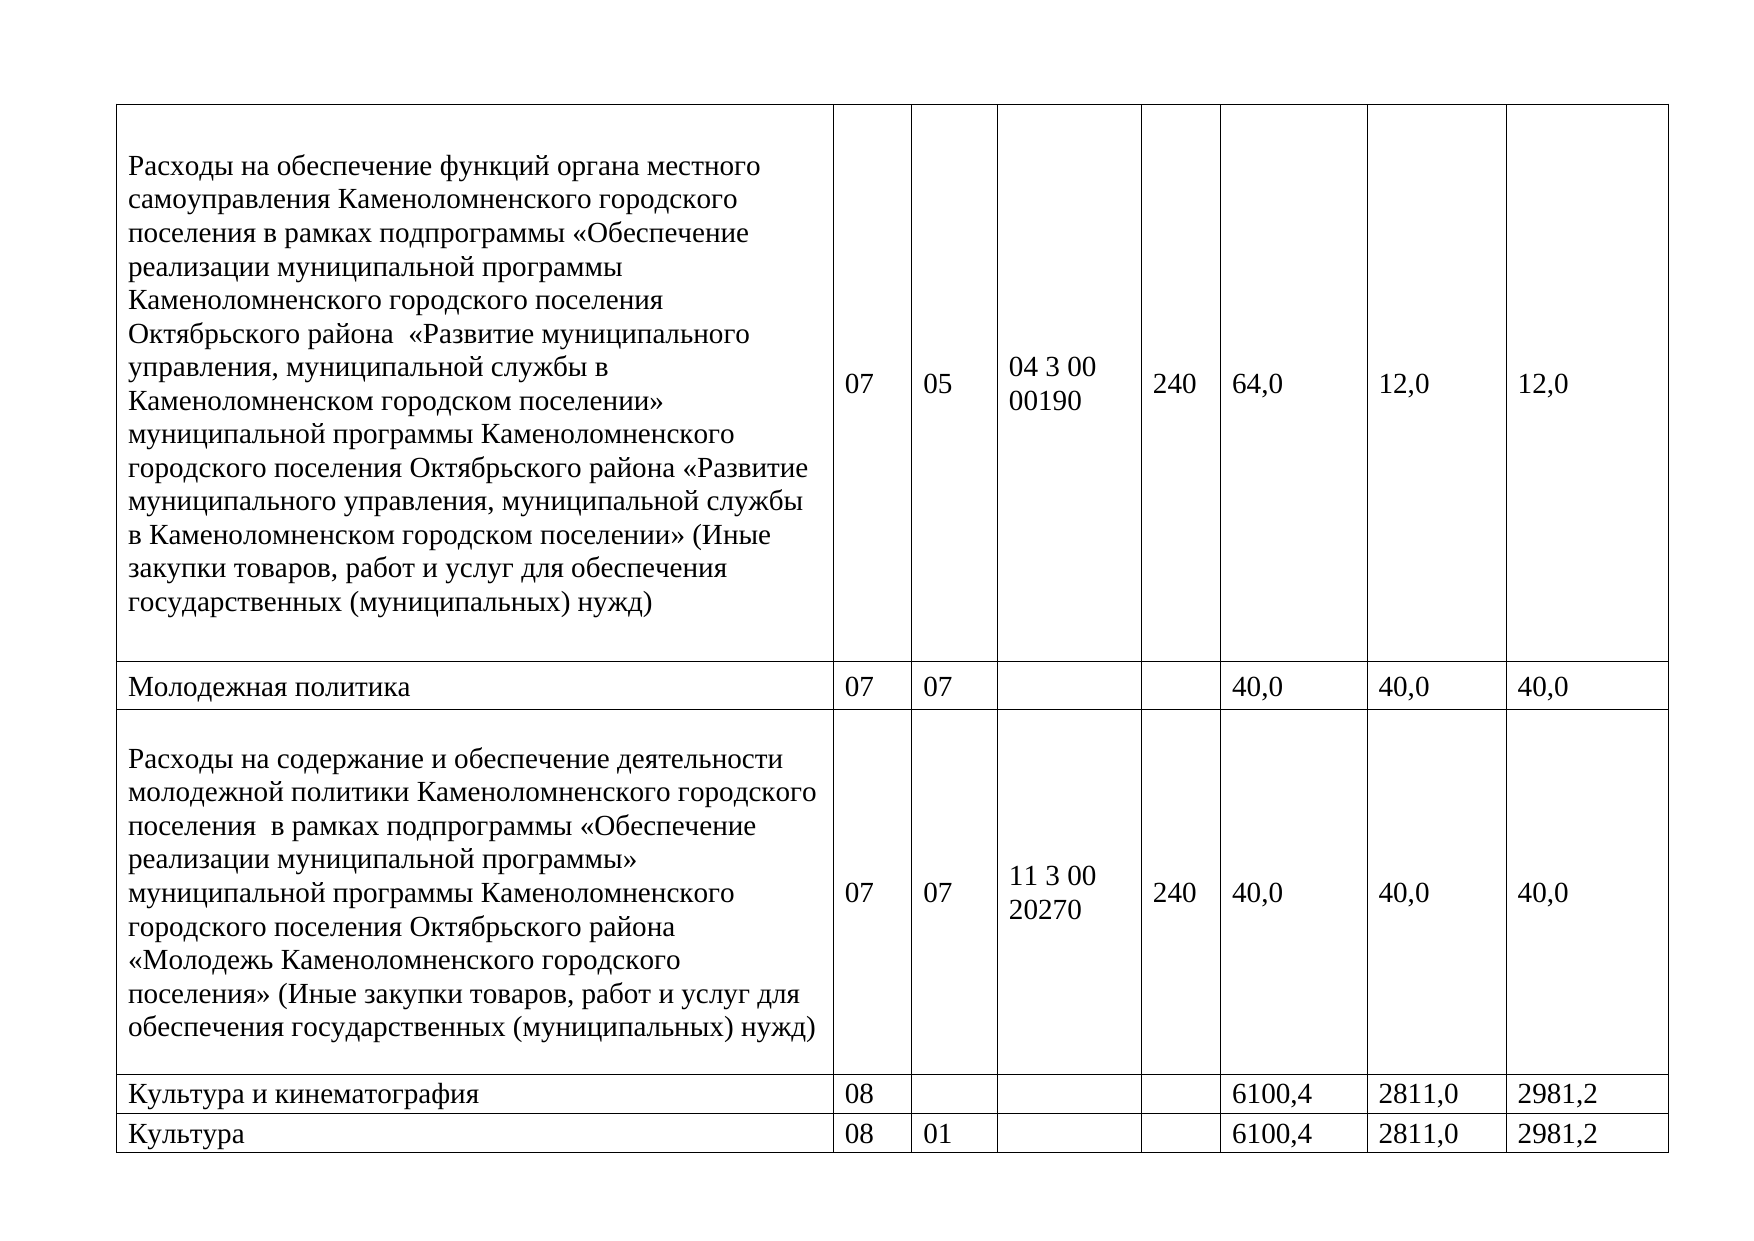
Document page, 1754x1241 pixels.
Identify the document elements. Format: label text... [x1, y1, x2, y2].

table_cell Расходы на содержание и обеспечение деятельности молодежной политики Каменоломненского городского поселения в рамках подпрограммы «Обеспечение реализации муниципальной программы» муниципальной программы Каменоломненского городского поселения Октябрьского района «Молодежь Каменоломненского городского поселения» (Иные закупки товаров, работ и услуг для обеспечения государственных (муниципальных) нужд) [117, 710, 833, 1073]
table_cell Молодежная политика [117, 662, 833, 709]
table_cell 40,0 [1221, 710, 1367, 1073]
table_cell 08 [834, 1075, 911, 1112]
table_cell 07 [834, 662, 911, 709]
table_cell [998, 1114, 1141, 1152]
table_cell 64,0 [1221, 105, 1367, 661]
table_cell 2811,0 [1368, 1075, 1506, 1112]
table_cell 08 [834, 1114, 911, 1152]
table_cell Культура [117, 1114, 833, 1152]
table_cell 240 [1142, 710, 1220, 1073]
table_cell 40,0 [1368, 662, 1506, 709]
table_cell 6100,4 [1221, 1114, 1367, 1152]
table_cell [998, 1075, 1141, 1112]
table_cell 07 [912, 710, 997, 1073]
table_cell 40,0 [1507, 710, 1668, 1073]
table_cell [1142, 1114, 1220, 1152]
table_cell Расходы на обеспечение функций органа местного самоуправления Каменоломненского городского поселения в рамках подпрограммы «Обеспечение реализации муниципальной программы Каменоломненского городского поселения Октябрьского района «Развитие муниципального управления, муниципальной службы в Каменоломненском городском поселении» муниципальной программы Каменоломненского городского поселения Октябрьского района «Развитие муниципального управления, муниципальной службы в Каменоломненском городском поселении» (Иные закупки товаров, работ и услуг для обеспечения государственных (муниципальных) нужд) [117, 105, 833, 661]
table_cell 2981,2 [1507, 1114, 1668, 1152]
table_cell 11 3 00 20270 [998, 710, 1141, 1073]
table_cell 04 3 00 00190 [998, 105, 1141, 661]
table_cell 40,0 [1221, 662, 1367, 709]
table_cell [998, 662, 1141, 709]
table_cell Культура и кинематография [117, 1075, 833, 1112]
table_cell 01 [912, 1114, 997, 1152]
table_cell 07 [834, 710, 911, 1073]
table_cell 07 [834, 105, 911, 661]
table_cell 40,0 [1507, 662, 1668, 709]
table_cell 05 [912, 105, 997, 661]
table_cell 07 [912, 662, 997, 709]
table_cell 40,0 [1368, 710, 1506, 1073]
table_cell 12,0 [1507, 105, 1668, 661]
table_cell [912, 1075, 997, 1112]
table_cell 6100,4 [1221, 1075, 1367, 1112]
table_cell [1142, 1075, 1220, 1112]
table_cell 2811,0 [1368, 1114, 1506, 1152]
table_cell [1142, 662, 1220, 709]
table_cell 240 [1142, 105, 1220, 661]
table_cell 12,0 [1368, 105, 1506, 661]
table_cell 2981,2 [1507, 1075, 1668, 1112]
